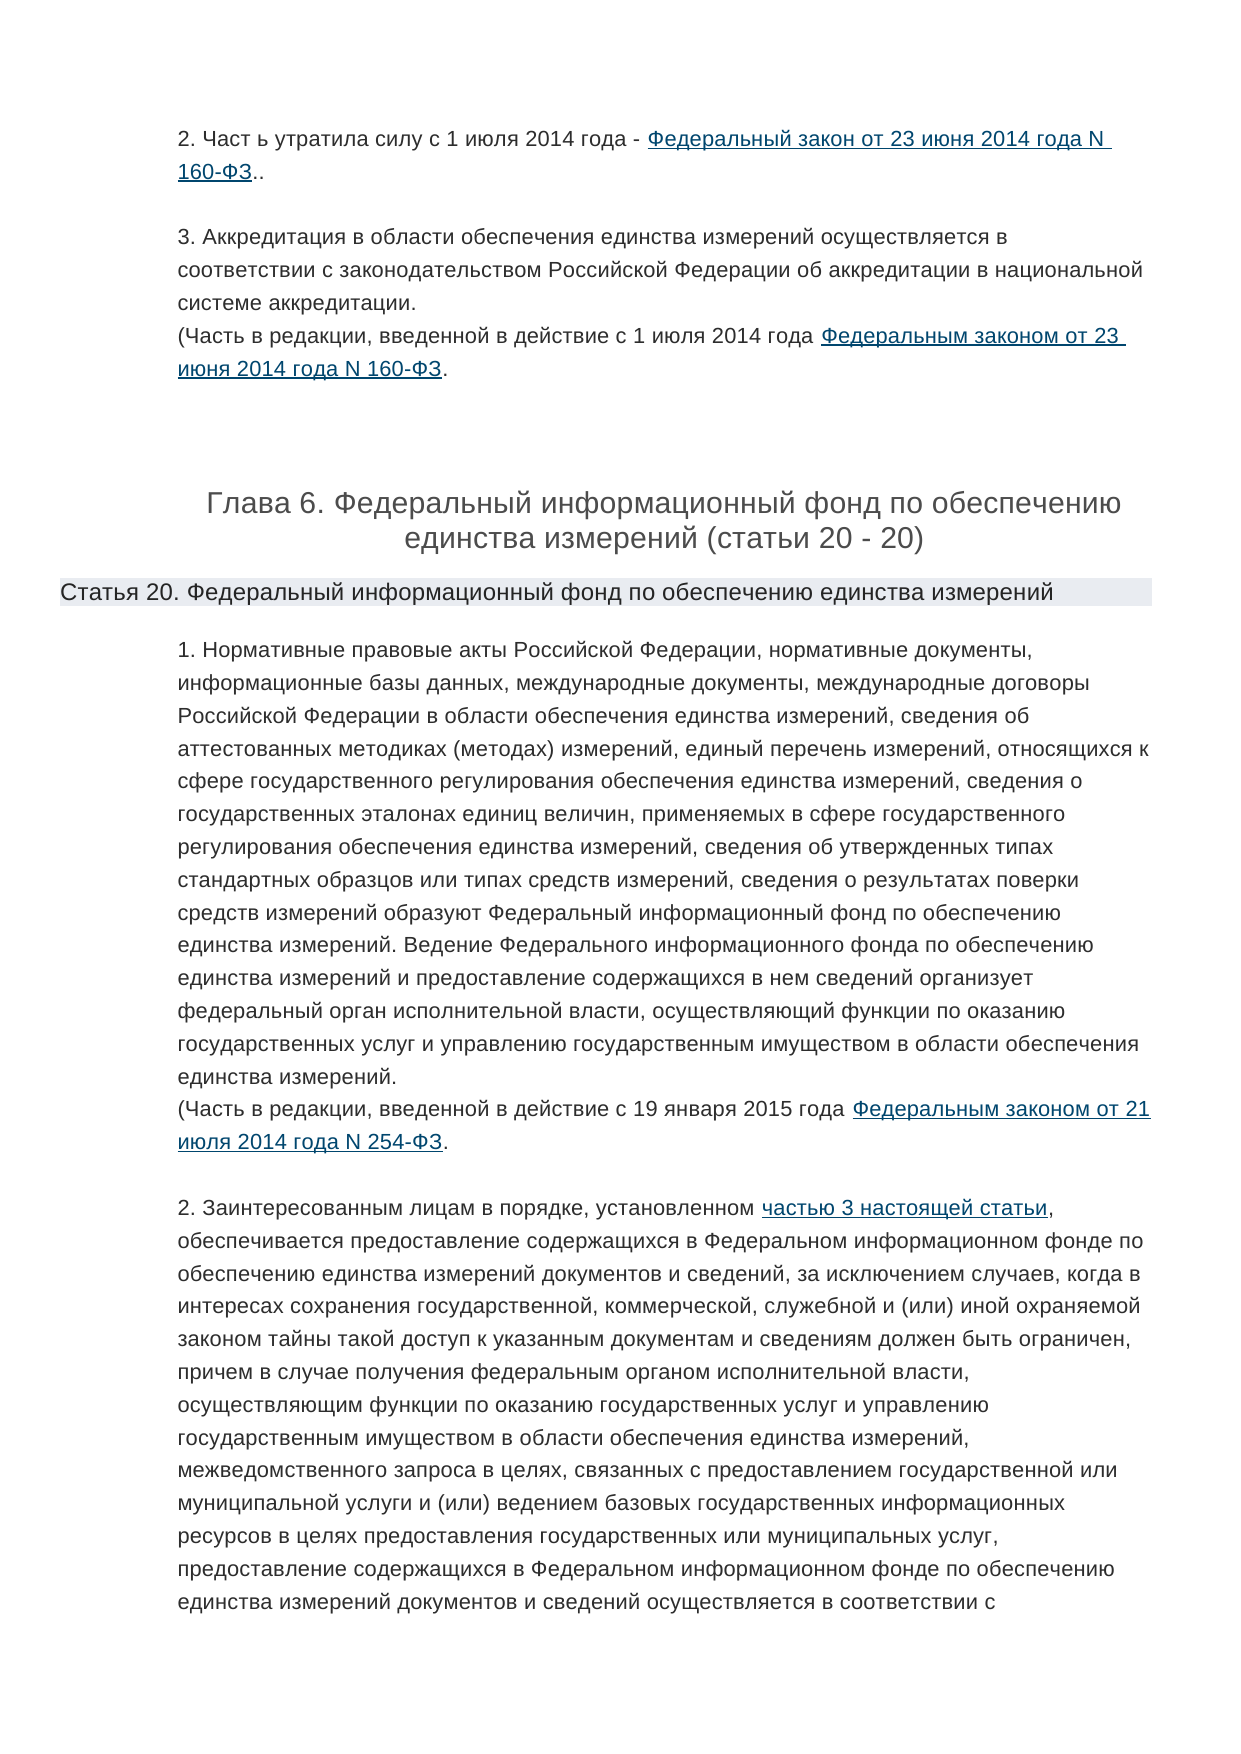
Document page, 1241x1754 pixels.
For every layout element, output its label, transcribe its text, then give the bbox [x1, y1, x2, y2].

text Глава 6. Федеральный информационный фонд по обеспечению единства измерений (статьи 20 - 20) [177, 485, 1152, 555]
text 3. Аккредитация в области обеспечения единства измерений осуществляется в соответствии с законодательством Российской Федерации об аккредитации в национальной системе аккредитации. (Часть в редакции, введенной в действие с 1 июля 2014 года Федеральным законом от 23 июня 2014 года N 160-ФЗ. [177, 217, 1152, 446]
text Статья 20. Федеральный информационный фонд по обеспечению единства измерений [60, 578, 1152, 606]
text 1. Нормативные правовые акты Российской Федерации, нормативные документы, информационные базы данных, международные документы, международные договоры Российской Федерации в области обеспечения единства измерений, сведения об аттестованных методиках (методах) измерений, единый перечень измерений, относящихся к сфере государственного регулирования обеспечения единства измерений, сведения о государственных эталонах единиц величин, применяемых в сфере государственного регулирования обеспечения единства измерений, сведения об утвержденных типах стандартных образцов или типах средств измерений, сведения о результатах поверки средств измерений образуют Федеральный информационный фонд по обеспечению единства измерений. Ведение Федерального информационного фонда по обеспечению единства измерений и предоставление содержащихся в нем сведений организует федеральный орган исполнительной власти, осуществляющий функции по оказанию государственных услуг и управлению государственным имуществом в области обеспечения единства измерений. (Часть в редакции, введенной в действие с 19 января 2015 года Федеральным законом от 21 июля 2014 года N 254-ФЗ. [177, 629, 1152, 1187]
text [177, 1187, 1152, 1614]
text 2. Част ь утратила силу с 1 июля 2014 года - Федеральный закон от 23 июня 2014 года N 160-ФЗ.. [177, 118, 1152, 217]
